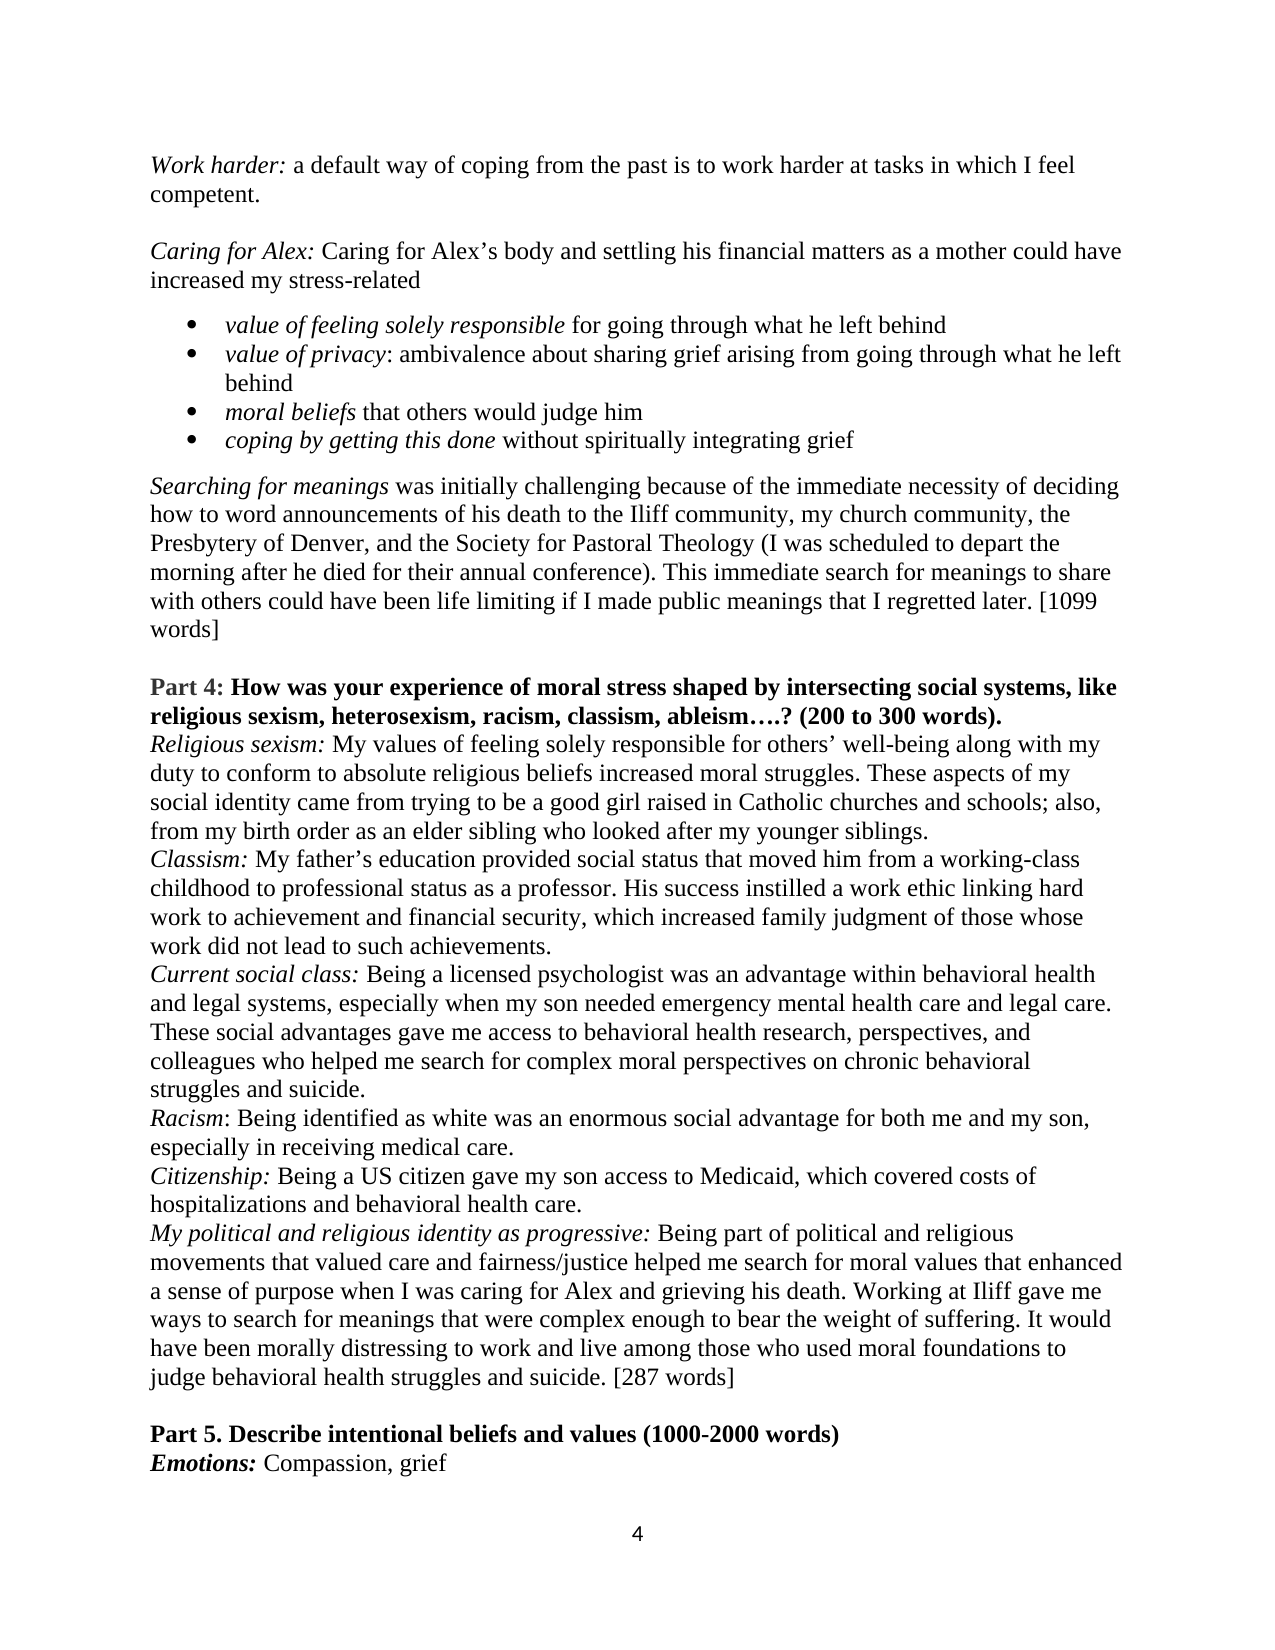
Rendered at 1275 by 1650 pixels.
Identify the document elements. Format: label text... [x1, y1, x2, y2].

text Part 4: How was your experience of moral stress shaped by intersecting social systems, like religious sexism, heterosexism, racism, classism, ableism….? (200 to 300 words). [150, 672, 1125, 729]
text Work harder: a default way of coping from the past is to work harder at tasks in which I feel competent. [150, 150, 1125, 207]
text Current social class: Being a licensed psychologist was an advantage within behavioral health and legal systems, especially when my son needed emergency mental health care and legal care. These social advantages gave me access to behavioral health research, perspectives, and colleagues who helped me search for complex moral perspectives on chronic behavioral struggles and suicide. [150, 959, 1125, 1103]
text Searching for meanings was initially challenging because of the immediate necessity of deciding how to word announcements of his death to the Iliff community, my church community, the Presbytery of Denver, and the Society for Pastoral Theology (I was scheduled to depart the morning after he died for their annual conference). This immediate search for meanings to share with others could have been life limiting if I made public meanings that I regretted later. [1099 words] [150, 471, 1125, 643]
list value of feeling solely responsible for going through what he left behind [187, 310, 1125, 339]
text My political and religious identity as progressive: Being part of political and religious movements that valued care and fairness/justice helped me search for moral values that enhanced a sense of purpose when I was caring for Alex and grieving his death. Working at Iliff gave me ways to search for meanings that were complex enough to bear the weight of suffering. It would have been morally distressing to work and live among those who used moral foundations to judge behavioral health struggles and suicide. [287 words] [150, 1218, 1125, 1391]
list coping by getting this done without spiritually integrating grief [187, 425, 1125, 454]
text Caring for Alex: Caring for Alex’s body and settling his financial matters as a mother could have increased my stress-related [150, 236, 1125, 294]
list value of privacy: ambivalence about sharing grief arising from going through what he left behind [187, 339, 1125, 397]
text Religious sexism: My values of feeling solely responsible for others’ well-being along with my duty to conform to absolute religious beliefs increased moral struggles. These aspects of my social identity came from trying to be a good girl raised in Catholic churches and schools; also, from my birth order as an elder sibling who looked after my younger siblings. [150, 729, 1125, 844]
text Citizenship: Being a US citizen gave my son access to Medicaid, which covered costs of hospitalizations and behavioral health care. [150, 1161, 1125, 1218]
text Racism: Being identified as white was an enormous social advantage for both me and my son, especially in receiving medical care. [150, 1103, 1125, 1161]
text Part 5. Describe intentional beliefs and values (1000-2000 words) [150, 1419, 1125, 1448]
list moral beliefs that others would judge him [187, 397, 1125, 425]
text Classism: My father’s education provided social status that moved him from a working-class childhood to professional status as a professor. His success instilled a work ethic linking hard work to achievement and financial security, which increased family judgment of those whose work did not lead to such achievements. [150, 844, 1125, 959]
text Emotions: Compassion, grief [150, 1448, 1125, 1477]
